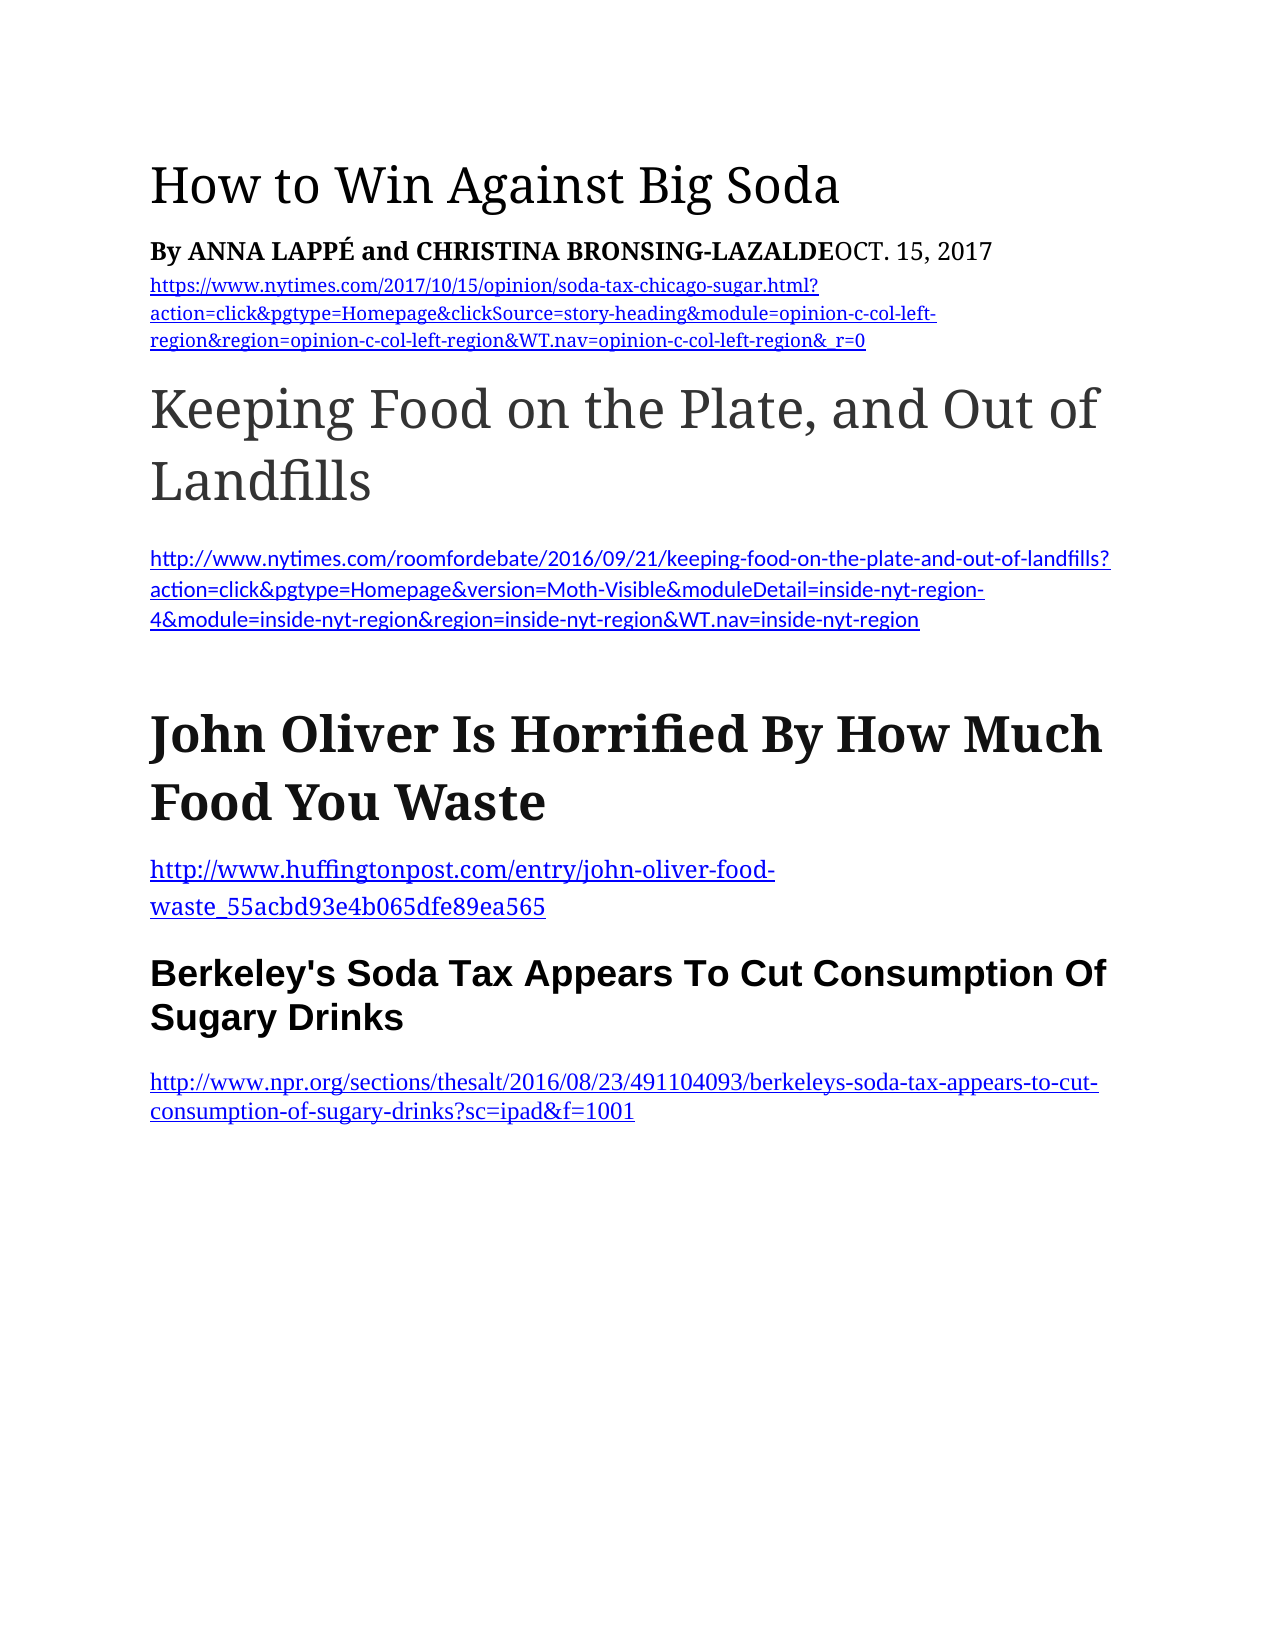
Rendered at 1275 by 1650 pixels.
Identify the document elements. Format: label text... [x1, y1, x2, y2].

text https://www.nytimes.com/2017/10/15/opinion/soda-tax-chicago-sugar.html?action=click&pgtype=Homepage&clickSource=story-heading&module=opinion-c-col-left-region&region=opinion-c-col-left-region&WT.nav=opinion-c-col-left-region&_r=0 [150, 272, 1125, 353]
text Keeping Food on the Plate, and Out of Landfills [150, 372, 1125, 516]
text How to Win Against Big Soda [150, 150, 1125, 218]
text http://www.npr.org/sections/thesalt/2016/08/23/491104093/berkeleys-soda-tax-appears-to-cut-consumption-of-sugary-drinks?sc=ipad&f=1001 [150, 1067, 1125, 1124]
text http://www.nytimes.com/roomfordebate/2016/09/21/keeping-food-on-the-plate-and-out-of-landfills?action=click&pgtype=Homepage&version=Moth-Visible&moduleDetail=inside-nyt-region-4&module=inside-nyt-region&region=inside-nyt-region&WT.nav=inside-nyt-region [150, 544, 1125, 633]
subtitle Berkeley's Soda Tax Appears To Cut Consumption Of Sugary Drinks [150, 952, 1125, 1038]
text http://www.huffingtonpost.com/entry/john-oliver-food-waste_55acbd93e4b065dfe89ea565 [150, 847, 1125, 922]
text John Oliver Is Horrified By How Much Food You Waste [150, 699, 1125, 835]
text By ANNA LAPPÉ and CHRISTINA BRONSING-LAZALDEOCT. 15, 2017 [150, 234, 1055, 268]
